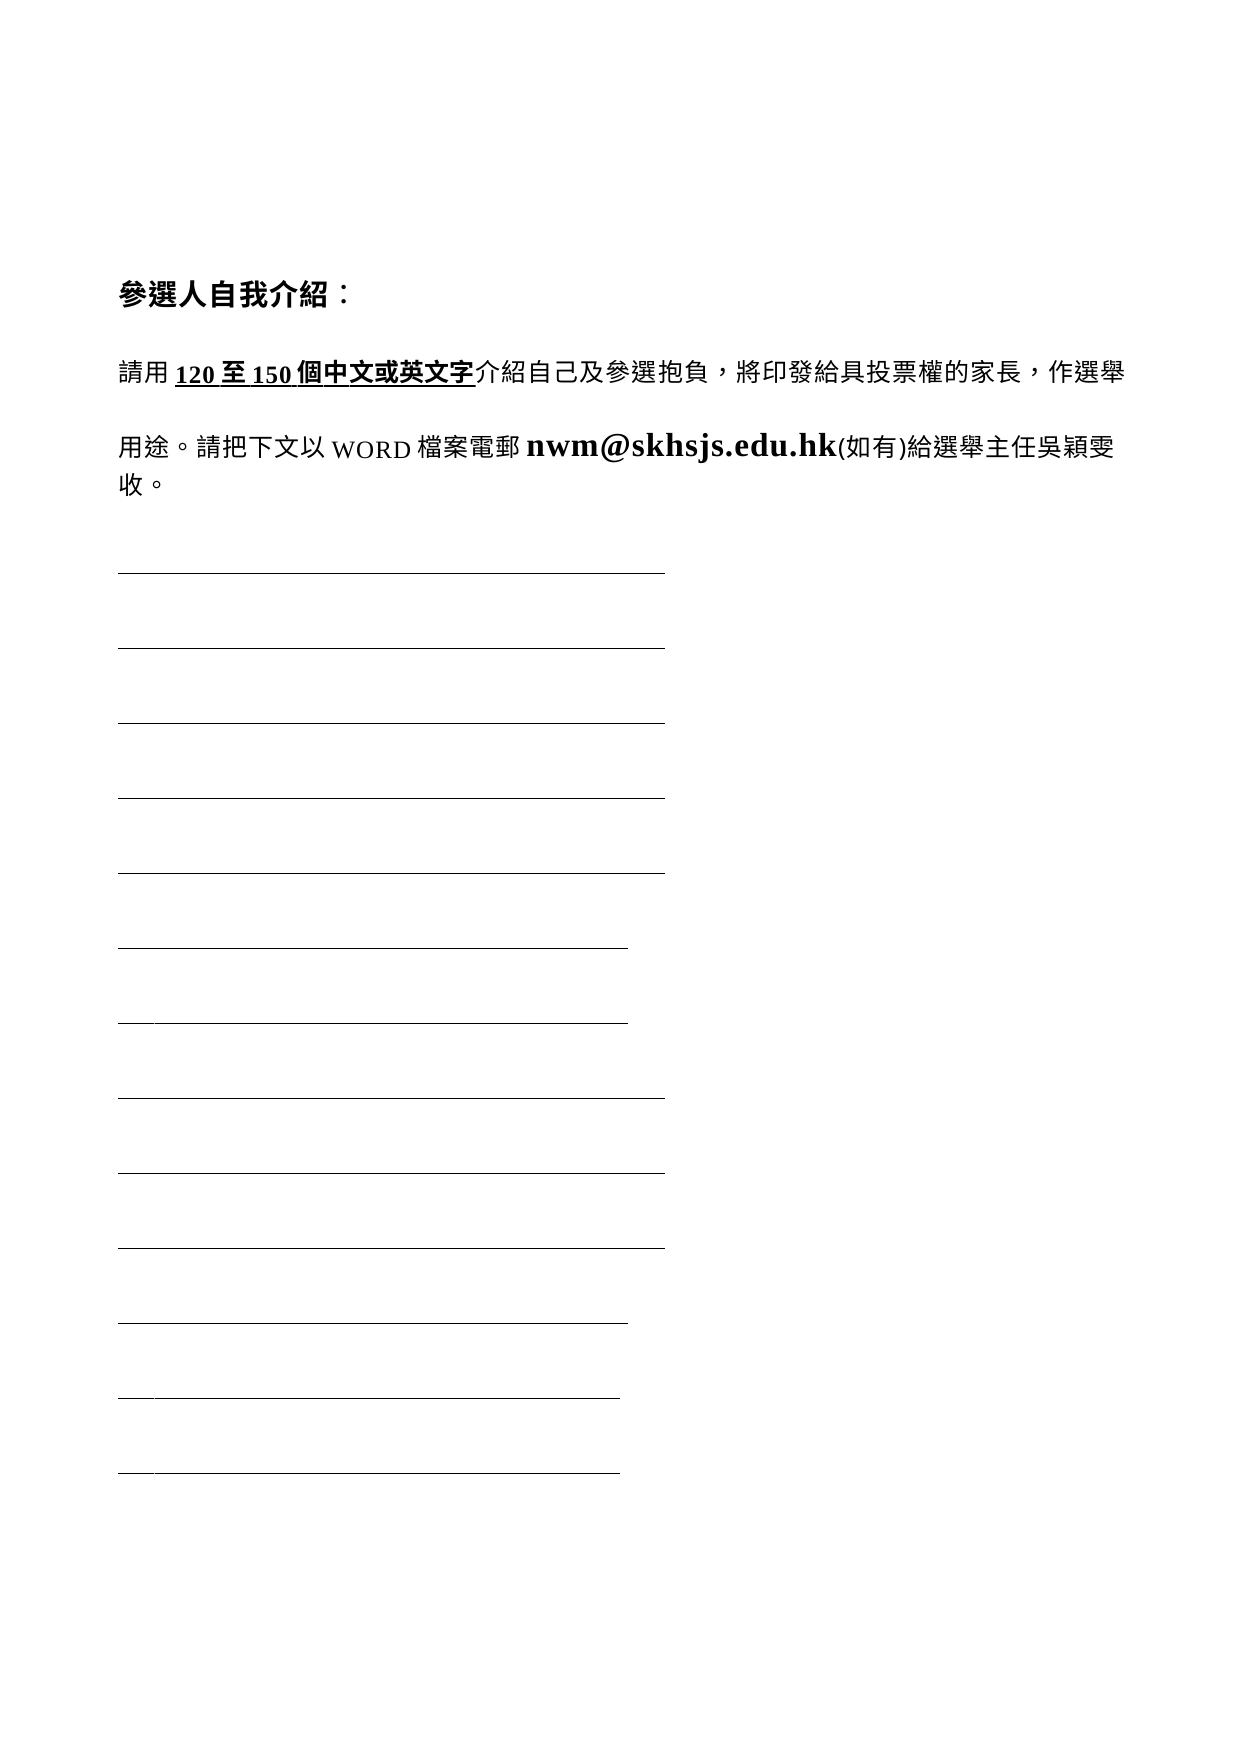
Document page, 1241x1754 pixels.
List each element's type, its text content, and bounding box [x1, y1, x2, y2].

text 參選人自我介紹： [118, 239, 1137, 314]
text 請用120至150個中文或英文字介紹自己及參選抱負，將印發給具投票權的家長，作選舉用途。請把下文以WORD檔案電郵nwm@skhsjs.edu.hk(如有)給選舉主任吳穎雯收。 [118, 352, 1137, 502]
